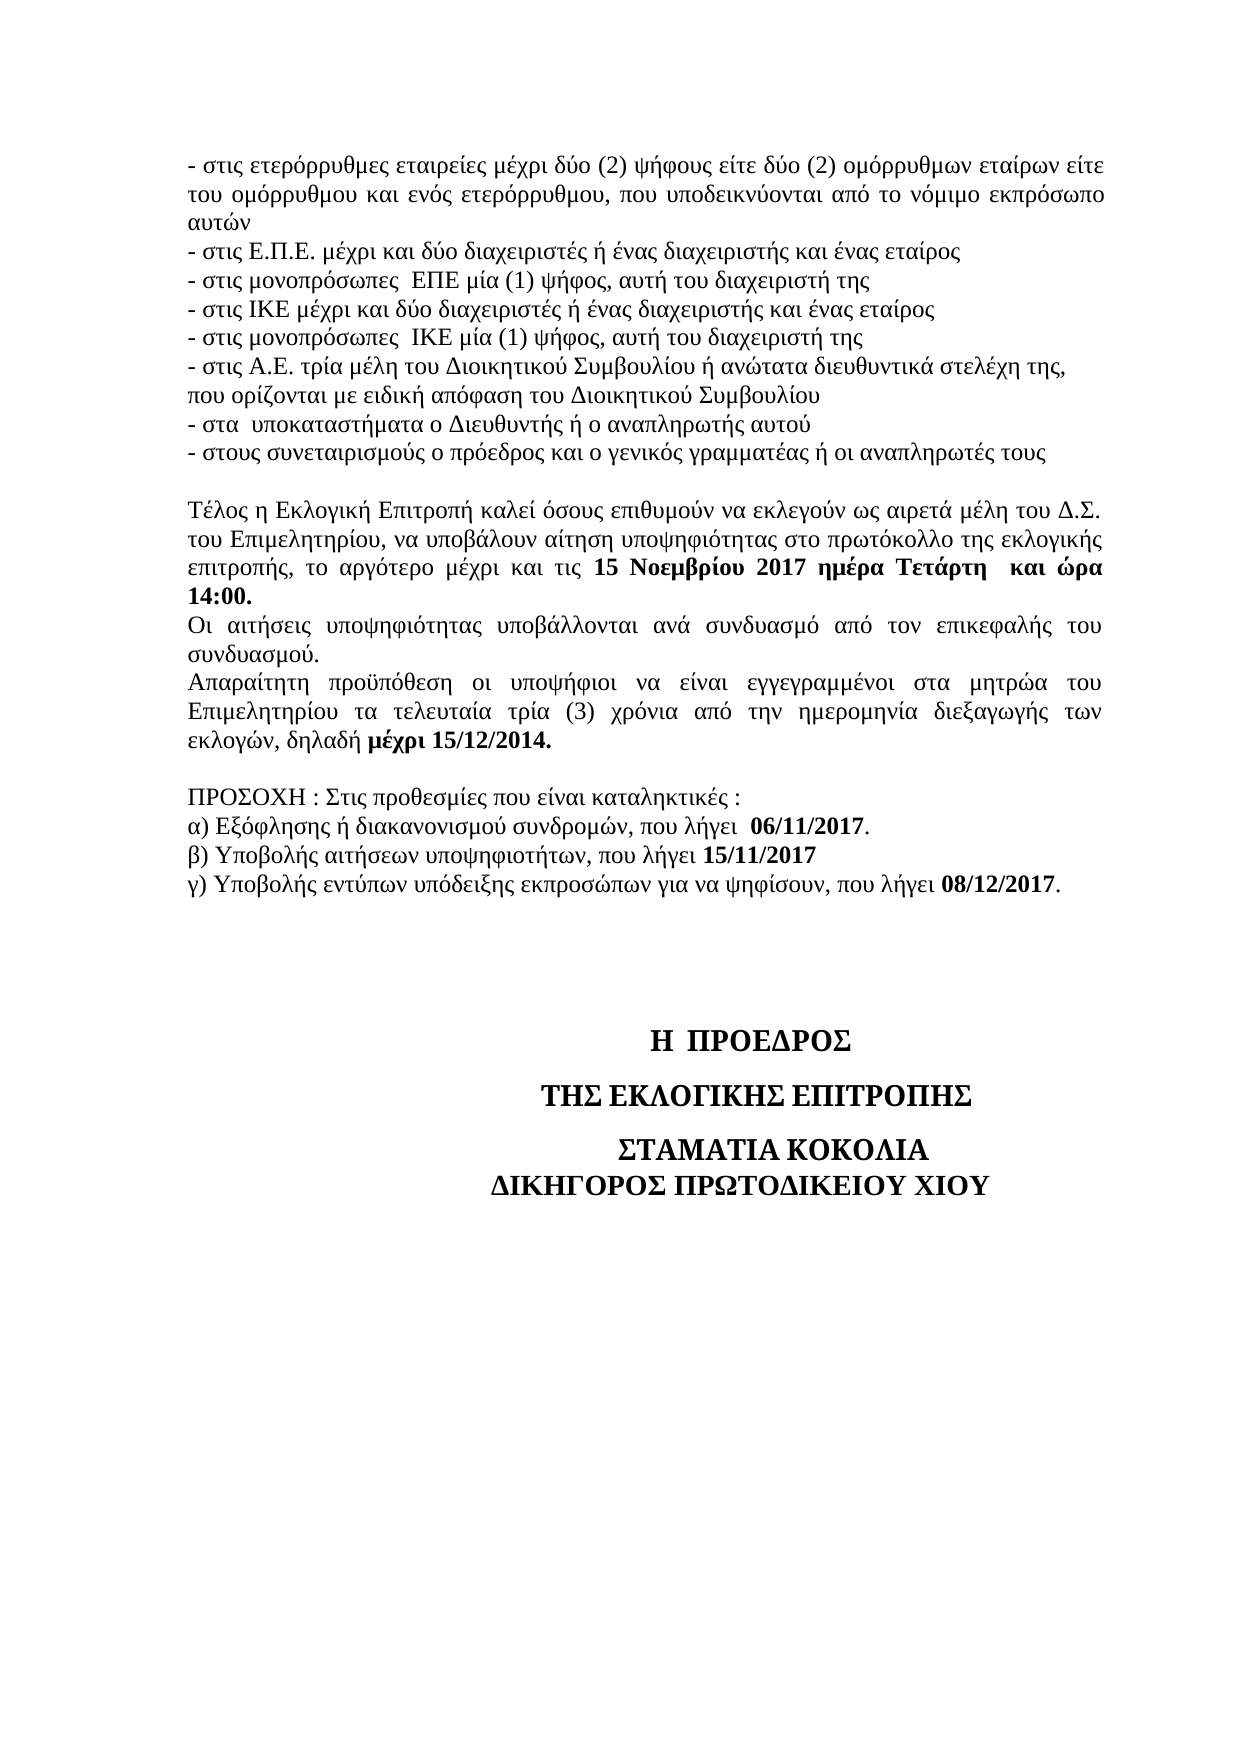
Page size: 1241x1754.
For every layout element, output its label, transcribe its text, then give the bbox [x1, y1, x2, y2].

text β) Υποβολής αιτήσεων υποψηφιοτήτων, που λήγει 15/11/2017 [187, 840, 1106, 869]
text α) Εξόφλησης ή διακανονισμού συνδρομών, που λήγει 06/11/2017. [187, 811, 1106, 840]
text - στις ετερόρρυθμες εταιρείες μέχρι δύο (2) ψήφους είτε δύο (2) ομόρρυθμων εταίρων είτε του ομόρρυθμου και ενός ετερόρρυθμου, που υποδεικνύονται από το νόμιμο εκπρόσωπο αυτών [187, 150, 1106, 236]
text - στις μονοπρόσωπες ΙΚΕ μία (1) ψήφος, αυτή του διαχειριστή της [187, 322, 1106, 351]
text - στα υποκαταστήματα ο Διευθυντής ή ο αναπληρωτής αυτού [187, 409, 1106, 437]
text ΔΙΚΗΓΟΡΟΣ ΠΡΩΤΟΔΙΚΕΙΟΥ ΧΙΟΥ [187, 1168, 1053, 1201]
subtitle ΤΗΣ ΕΚΛΟΓΙΚΗΣ ΕΠΙΤΡΟΠΗΣ [187, 1080, 1053, 1113]
text - στις Α.Ε. τρία μέλη του Διοικητικού Συμβουλίου ή ανώτατα διευθυντικά στελέχη της, [187, 351, 1106, 380]
text Οι αιτήσεις υποψηφιότητας υποβάλλονται ανά συνδυασμό από τον επικεφαλής του συνδυασμού. [187, 610, 1103, 667]
text γ) Υποβολής εντύπων υπόδειξης εκπροσώπων για να ψηφίσουν, που λήγει 08/12/2017. [187, 869, 1106, 897]
text Απαραίτητη προϋπόθεση οι υποψήφιοι να είναι εγγεγραμμένοι στα μητρώα του Επιμελητηρίου τα τελευταία τρία (3) χρόνια από την ημερομηνία διεξαγωγής των εκλογών, δηλαδή μέχρι 15/12/2014. [187, 667, 1103, 754]
text - στις ΙΚΕ μέχρι και δύο διαχειριστές ή ένας διαχειριστής και ένας εταίρος [187, 294, 1106, 322]
text ΠΡΟΣΟΧΗ : Στις προθεσμίες που είναι καταληκτικές : [187, 782, 1106, 811]
subtitle Η ΠΡΟΕΔΡΟΣ [187, 1025, 1053, 1059]
text που ορίζονται με ειδική απόφαση του Διοικητικού Συμβουλίου [187, 380, 1106, 409]
text Τέλος η Εκλογική Επιτροπή καλεί όσους επιθυμούν να εκλεγούν ως αιρετά μέλη του Δ.Σ. του Επιμελητηρίου, να υποβάλουν αίτηση υποψηφιότητας στο πρωτόκολλο της εκλογικής επιτροπής, το αργότερο μέχρι και τις 15 Νοεμβρίου 2017 ημέρα Τετάρτη και ώρα 14:00. [187, 495, 1103, 610]
text - στις Ε.Π.Ε. μέχρι και δύο διαχειριστές ή ένας διαχειριστής και ένας εταίρος [187, 236, 1106, 265]
text - στους συνεταιρισμούς ο πρόεδρος και ο γενικός γραμματέας ή οι αναπληρωτές τους [187, 437, 1106, 466]
text - στις μονοπρόσωπες ΕΠΕ μία (1) ψήφος, αυτή του διαχειριστή της [187, 265, 1106, 294]
subtitle ΣΤΑΜΑΤΙΑ ΚΟΚΟΛΙΑ [187, 1134, 1053, 1168]
